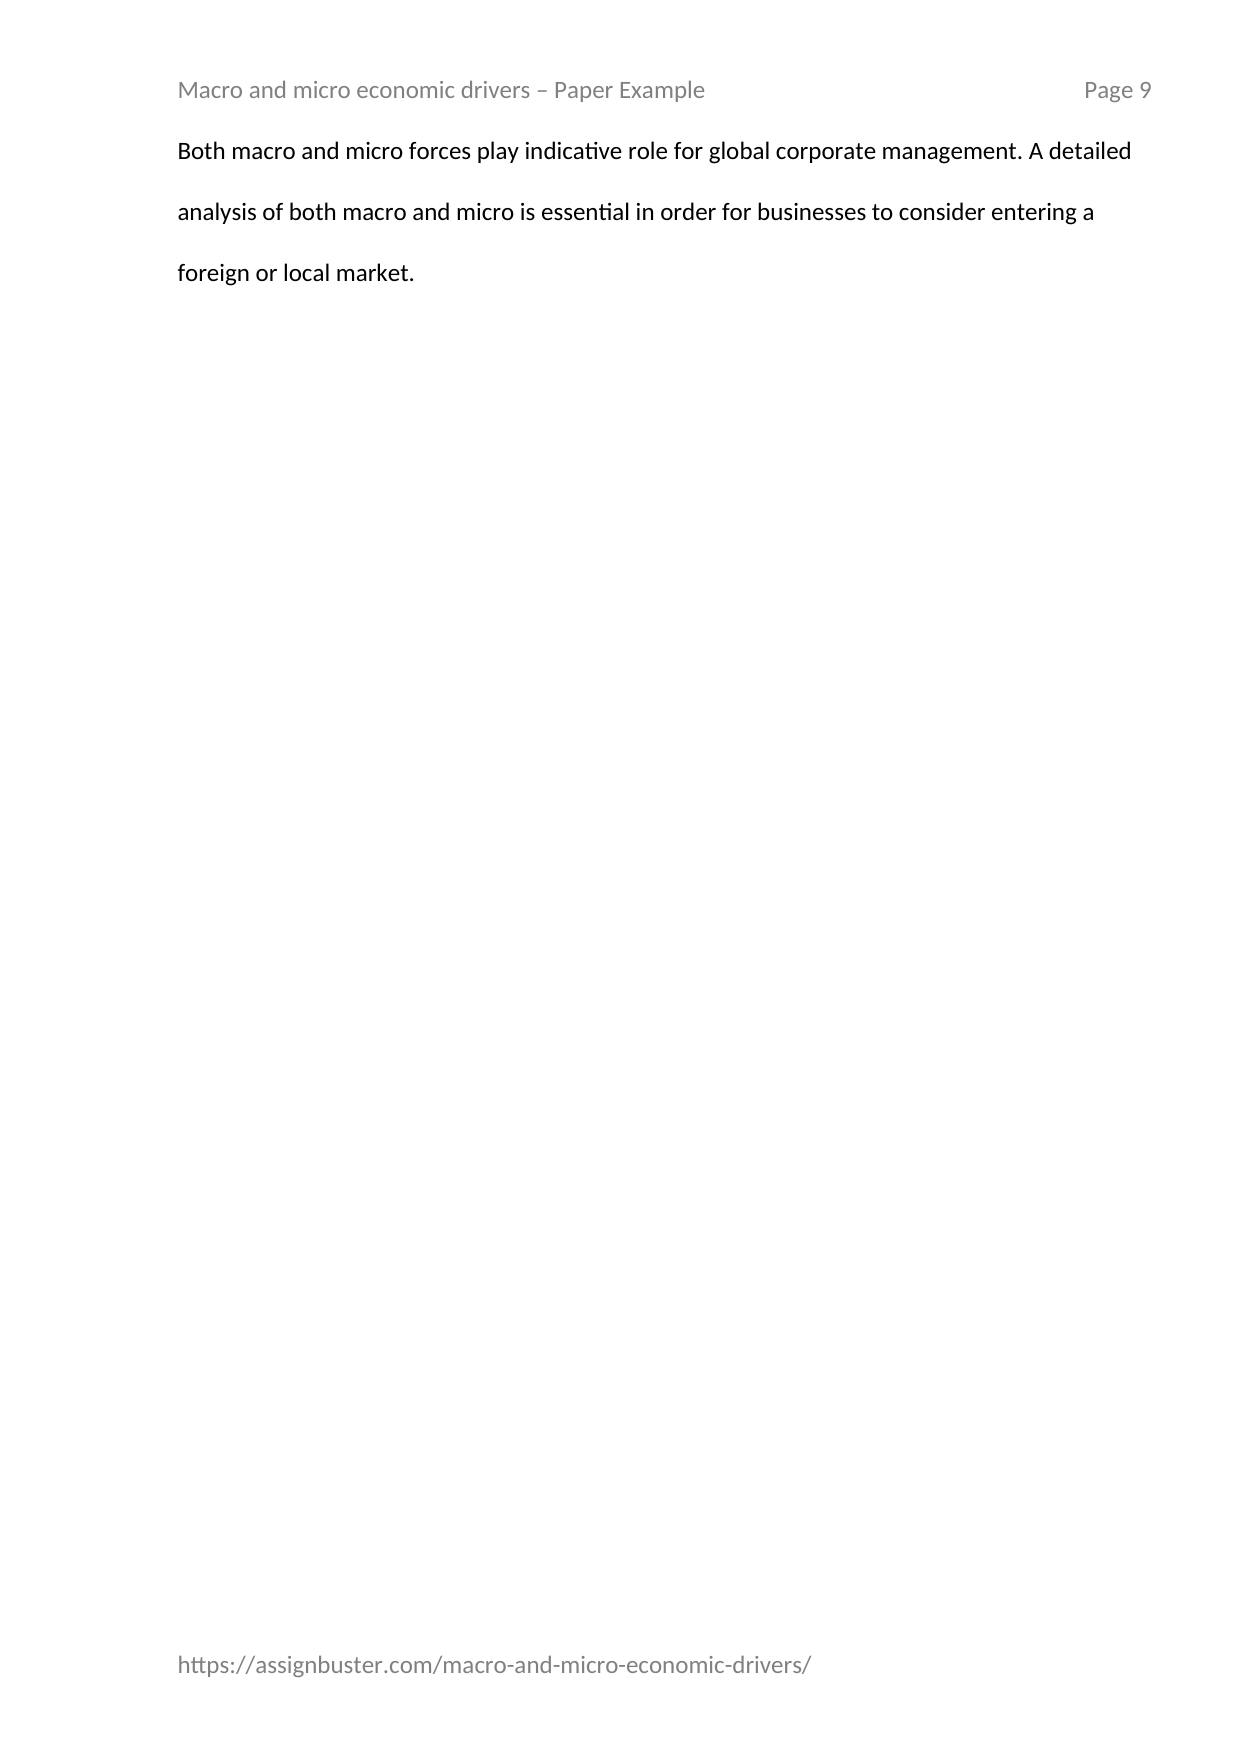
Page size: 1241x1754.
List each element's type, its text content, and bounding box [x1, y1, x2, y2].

text Both macro and micro forces play indicative role for global corporate management. A detailed analysis of both macro and micro is essential in order for businesses to consider entering a foreign or local market. [177, 135, 1152, 287]
